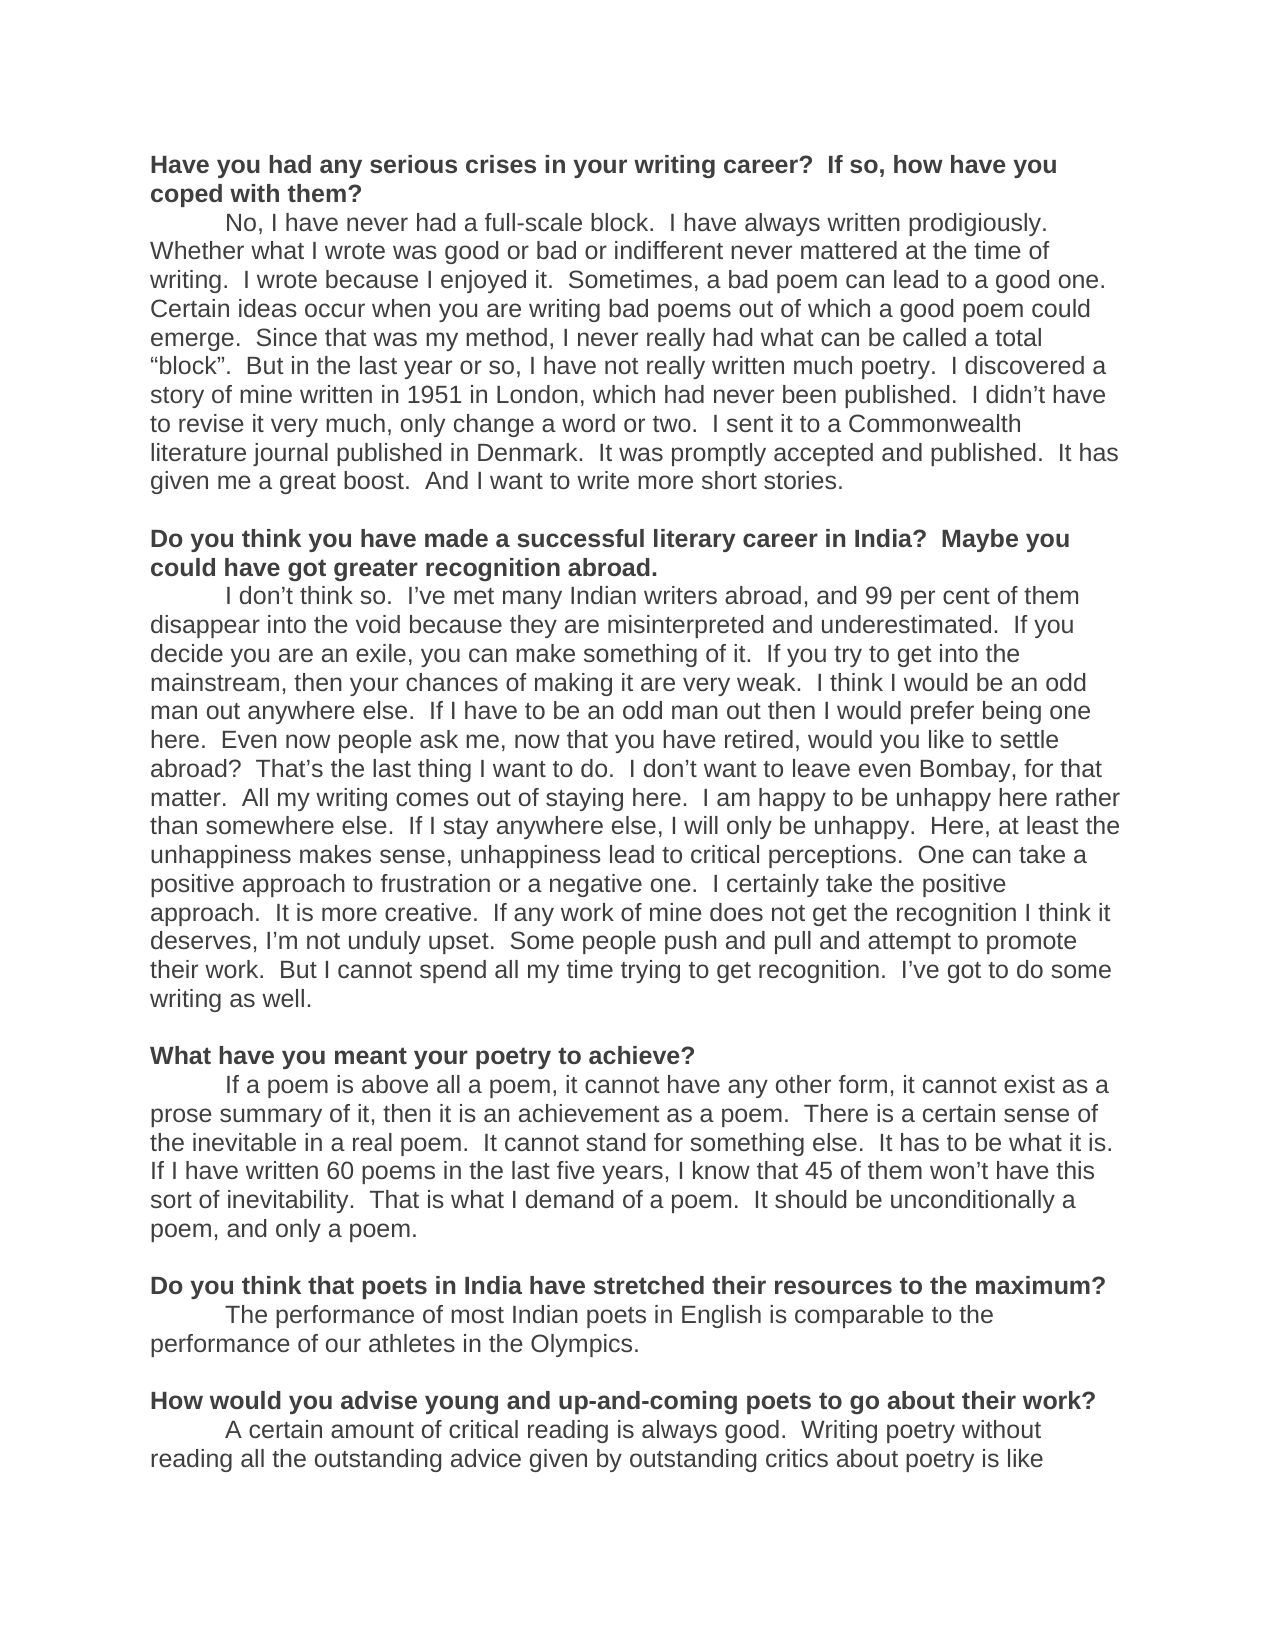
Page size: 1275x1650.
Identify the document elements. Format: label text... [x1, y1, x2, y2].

text No, I have never had a full-scale block. I have always written prodigiously. Whether what I wrote was good or bad or indifferent never mattered at the time of writing. I wrote because I enjoyed it. Sometimes, a bad poem can lead to a good one. Certain ideas occur when you are writing bad poems out of which a good poem could emerge. Since that was my method, I never really had what can be called a total “block”. But in the last year or so, I have not really written much poetry. I discovered a story of mine written in 1951 in London, which had never been published. I didn’t have to revise it very much, only change a word or two. I sent it to a Commonwealth literature journal published in Denmark. It was promptly accepted and published. It has given me a great boost. And I want to write more short stories. [150, 207, 1125, 495]
text The performance of most Indian poets in English is comparable to the performance of our athletes in the Olympics. [150, 1300, 1125, 1357]
text Do you think that poets in India have stretched their resources to the maximum? [150, 1271, 1125, 1300]
text Do you think you have made a successful literary career in India? Maybe you could have got greater recognition abroad. [150, 524, 1125, 581]
text I don’t think so. I’ve met many Indian writers abroad, and 99 per cent of them disappear into the void because they are misinterpreted and underestimated. If you decide you are an exile, you can make something of it. If you try to get into the mainstream, then your chances of making it are very weak. I think I would be an odd man out anywhere else. If I have to be an odd man out then I would prefer being one here. Even now people ask me, now that you have retired, would you like to settle abroad? That’s the last thing I want to do. I don’t want to leave even Bombay, for that matter. All my writing comes out of staying here. I am happy to be unhappy here rather than somewhere else. If I stay anywhere else, I will only be unhappy. Here, at least the unhappiness makes sense, unhappiness lead to critical perceptions. One can take a positive approach to frustration or a negative one. I certainly take the positive approach. It is more creative. If any work of mine does not get the recognition I think it deserves, I’m not unduly upset. Some people push and pull and attempt to promote their work. But I cannot spend all my time trying to get recognition. I’ve got to do some writing as well. [150, 581, 1125, 1012]
text What have you meant your poetry to achieve? [150, 1041, 1125, 1070]
text If a poem is above all a poem, it cannot have any other form, it cannot exist as a prose summary of it, then it is an achievement as a poem. There is a certain sense of the inevitable in a real poem. It cannot stand for something else. It has to be what it is. If I have written 60 poems in the last five years, I know that 45 of them won’t have this sort of inevitability. That is what I demand of a poem. It should be unconditionally a poem, and only a poem. [150, 1070, 1125, 1242]
text How would you advise young and up-and-coming poets to go about their work? [150, 1386, 1125, 1415]
text Have you had any serious crises in your writing career? If so, how have you coped with them? [150, 150, 1125, 207]
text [150, 1415, 1125, 1472]
